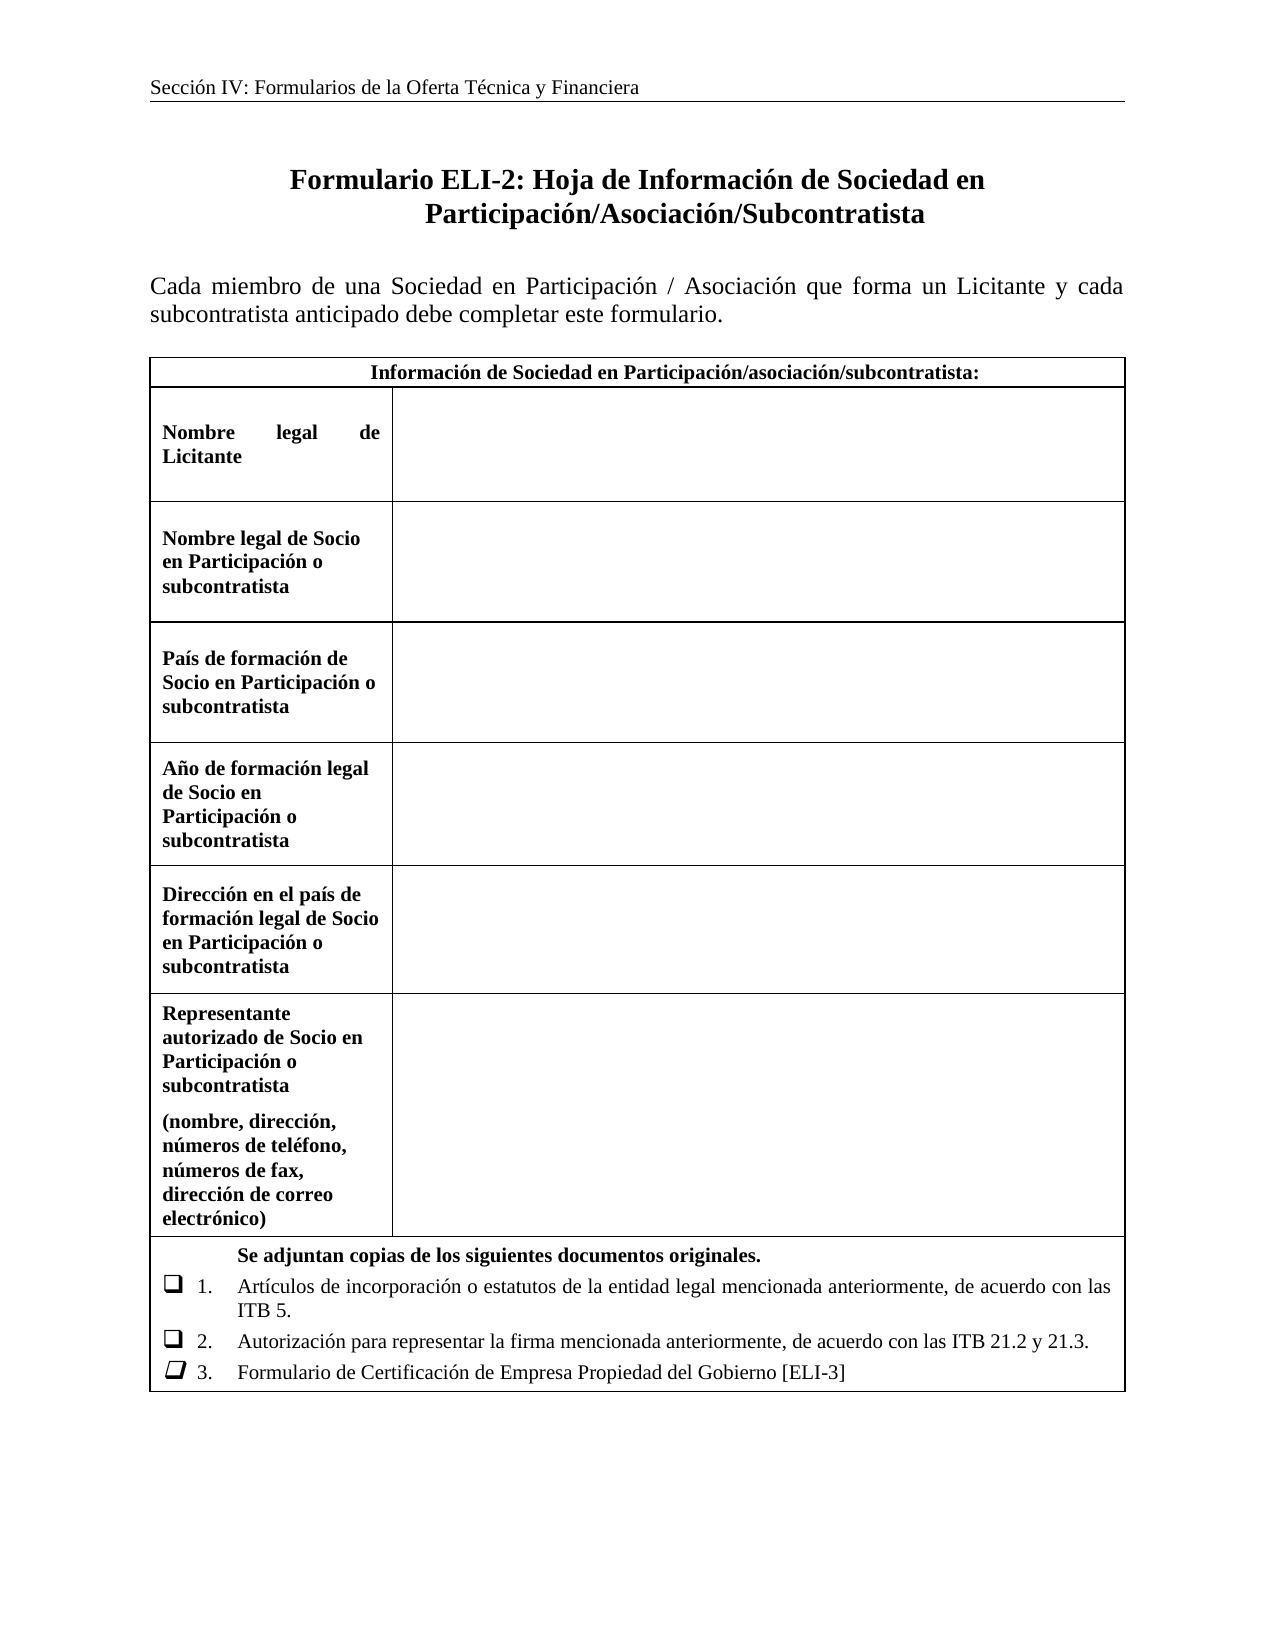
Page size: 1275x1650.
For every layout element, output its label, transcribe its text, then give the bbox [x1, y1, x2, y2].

table_cell Se adjuntan copias de los siguientes documentos originales. 1. Artículos de incorporación o estatutos de la entidad legal mencionada anteriormente, de acuerdo con las ITB 5. 2. Autorización para representar la firma mencionada anteriormente, de acuerdo con las ITB 21.2 y 21.3. 3. Formulario de Certificación de Empresa Propiedad del Gobierno [ELI-3] [151, 1237, 1124, 1391]
table_cell Nombre legal de Socio en Participación o subcontratista [151, 502, 392, 621]
table_cell País de formación de Socio en Participación o subcontratista [151, 623, 392, 742]
text Cada miembro de una Sociedad en Participación / Asociación que forma un Licitante y cada subcontratista anticipado debe completar este formulario. [150, 271, 1125, 328]
table_cell [393, 866, 1124, 993]
table_cell Año de formación legal de Socio en Participación o subcontratista [151, 743, 392, 865]
table_cell [393, 743, 1124, 865]
table_header Información de Sociedad en Participación/asociación/subcontratista: [151, 358, 1124, 386]
table_cell [393, 623, 1124, 742]
table_cell [393, 502, 1124, 621]
table_cell [393, 994, 1124, 1236]
subtitle Formulario ELI-2: Hoja de Información de Sociedad en Participación/Asociación/Subcontratista [150, 162, 1125, 229]
table_cell [393, 388, 1124, 501]
table_cell Nombre legal de Licitante [151, 388, 392, 501]
table_cell Dirección en el país de formación legal de Socio en Participación o subcontratista [151, 866, 392, 993]
table_cell Representante autorizado de Socio en Participación o subcontratista (nombre, dirección, números de teléfono, números de fax, dirección de correo electrónico) [151, 994, 392, 1236]
